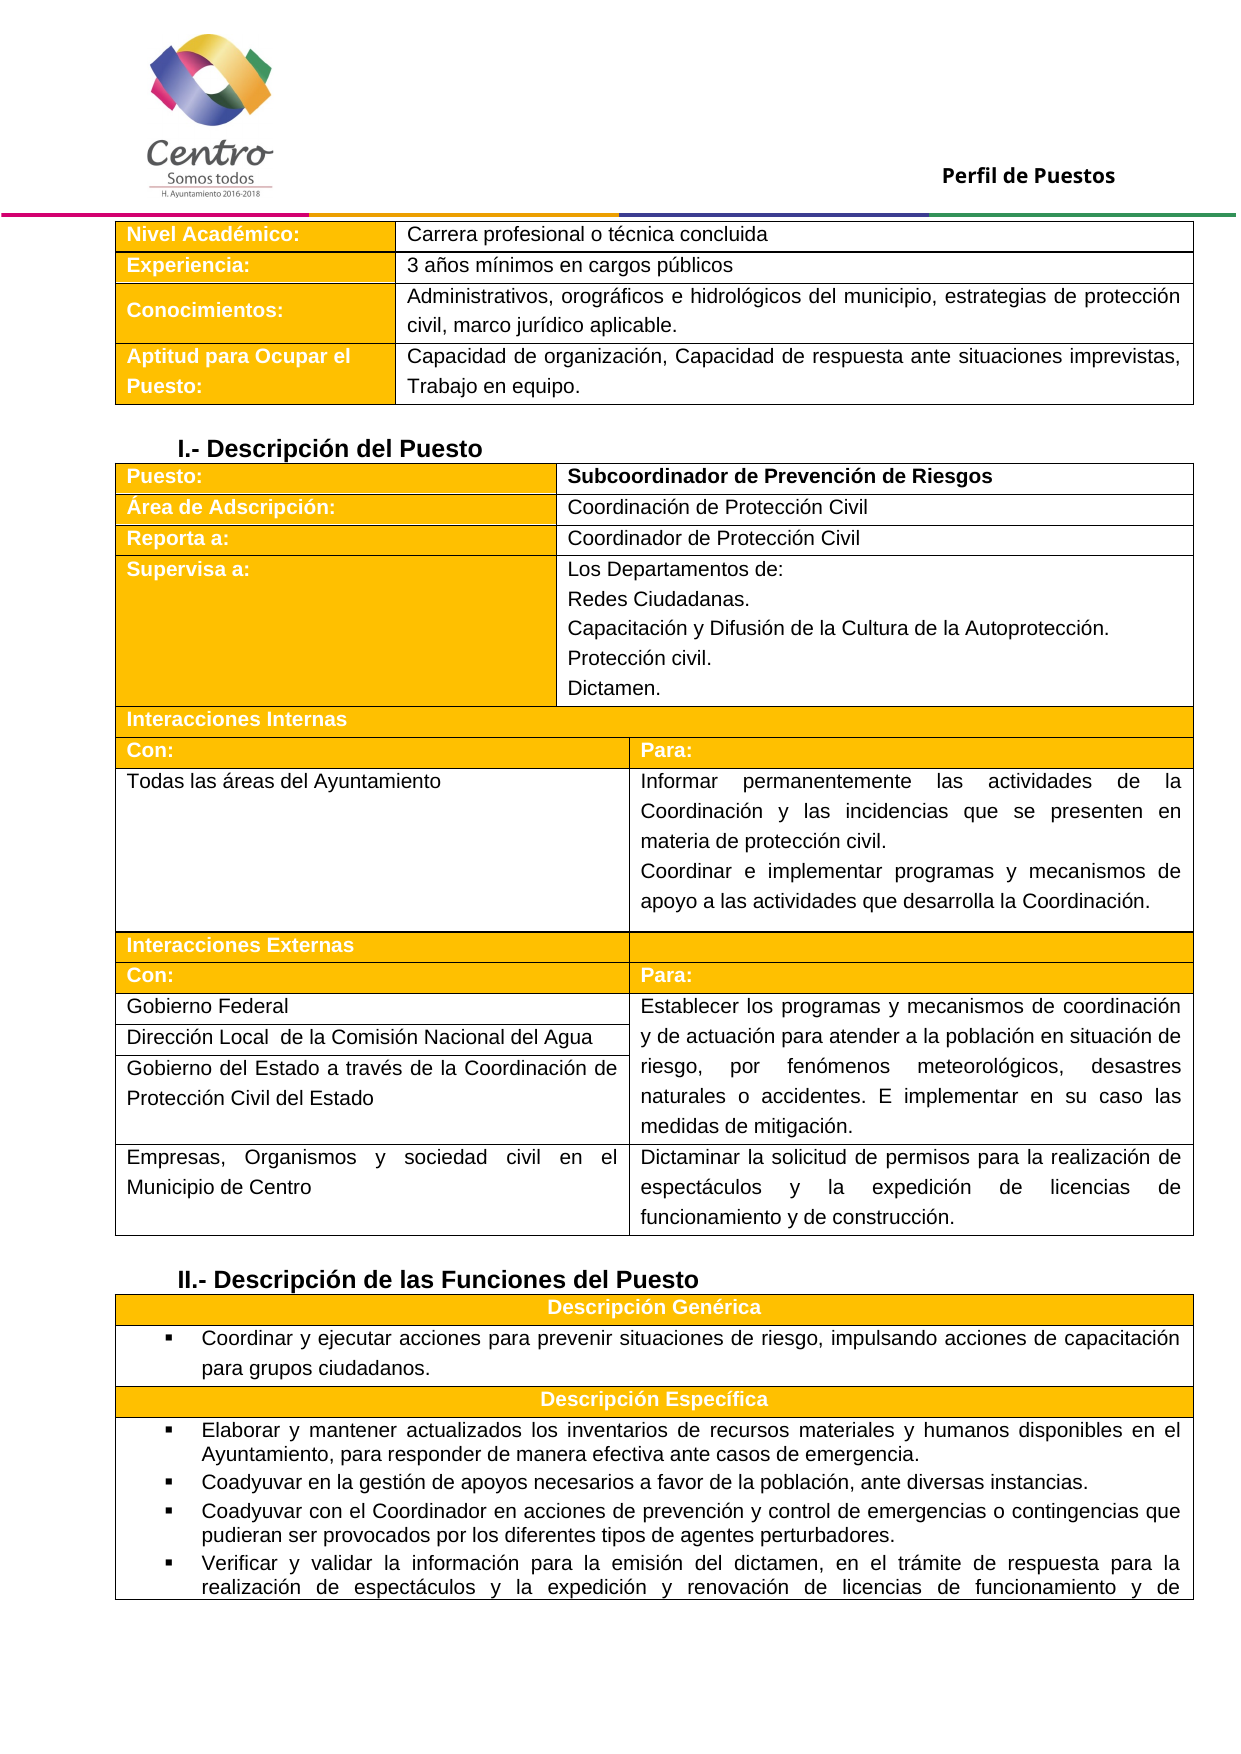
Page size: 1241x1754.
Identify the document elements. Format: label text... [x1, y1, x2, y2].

table_cell Coordinación de Protección Civil [557, 495, 1193, 524]
table_cell Administrativos, orográficos e hidrológicos del municipio, estrategias de protección civil, marco jurídico aplicable. [396, 284, 1193, 343]
table_cell Nivel Académico: [116, 222, 395, 251]
table_cell Reporta a: [116, 526, 556, 555]
table_cell Para: [630, 738, 1193, 768]
picture [147, 34, 274, 198]
table_cell Gobierno del Estado a través de la Coordinación de Protección Civil del Estado [116, 1056, 629, 1144]
table_cell Coordinar y ejecutar acciones para prevenir situaciones de riesgo, impulsando acciones de capacitación para grupos ciudadanos. [116, 1326, 1193, 1386]
text II.- Descripción de las Funciones del Puesto [177, 1265, 1063, 1294]
table_cell Empresas, Organismos y sociedad civil en el Municipio de Centro [116, 1145, 629, 1234]
table_cell Descripción Específica [116, 1387, 1193, 1417]
table_cell Establecer los programas y mecanismos de coordinación y de actuación para atender a la población en situación de riesgo, por fenómenos meteorológicos, desastres naturales o accidentes. E implementar en su caso las medidas de mitigación. [630, 994, 1193, 1144]
table_cell Los Departamentos de: Redes Ciudadanas. Capacitación y Difusión de la Cultura de la Autoprotección. Protección civil. Dictamen. [557, 556, 1193, 706]
table_cell Para: [630, 963, 1193, 993]
table_cell Con: [116, 963, 629, 993]
table_header Subcoordinador de Prevención de Riesgos [557, 464, 1193, 493]
table_cell Coordinador de Protección Civil [557, 526, 1193, 555]
table_cell Interacciones Internas [116, 707, 1193, 737]
picture [0, 213, 1236, 217]
table_cell Supervisa a: [116, 556, 556, 706]
table_cell Capacidad de organización, Capacidad de respuesta ante situaciones imprevistas, Trabajo en equipo. [396, 344, 1193, 404]
table_cell 3 años mínimos en cargos públicos [396, 253, 1193, 282]
table_header Descripción Genérica [116, 1295, 1193, 1325]
table_cell Aptitud para Ocupar el Puesto: [116, 344, 395, 404]
text I.- Descripción del Puesto [177, 434, 1063, 463]
table_cell Experiencia: [116, 253, 395, 282]
table_cell Con: [116, 738, 629, 768]
table_header Puesto: [116, 464, 556, 493]
table_cell Dirección Local de la Comisión Nacional del Agua [116, 1025, 629, 1055]
table_cell Gobierno Federal [116, 994, 629, 1024]
table_cell Área de Adscripción: [116, 495, 556, 524]
table_cell Todas las áreas del Ayuntamiento [116, 769, 629, 931]
table_cell Conocimientos: [116, 284, 395, 343]
table_cell [630, 933, 1193, 962]
table_cell Interacciones Externas [116, 933, 629, 962]
table_cell Informar permanentemente las actividades de la Coordinación y las incidencias que se presenten en materia de protección civil. Coordinar e implementar programas y mecanismos de apoyo a las actividades que desarrolla la Coordinación. [630, 769, 1193, 931]
table_cell Carrera profesional o técnica concluida [396, 222, 1193, 251]
table_cell Dictaminar la solicitud de permisos para la realización de espectáculos y la expedición de licencias de funcionamiento y de construcción. [630, 1145, 1193, 1234]
